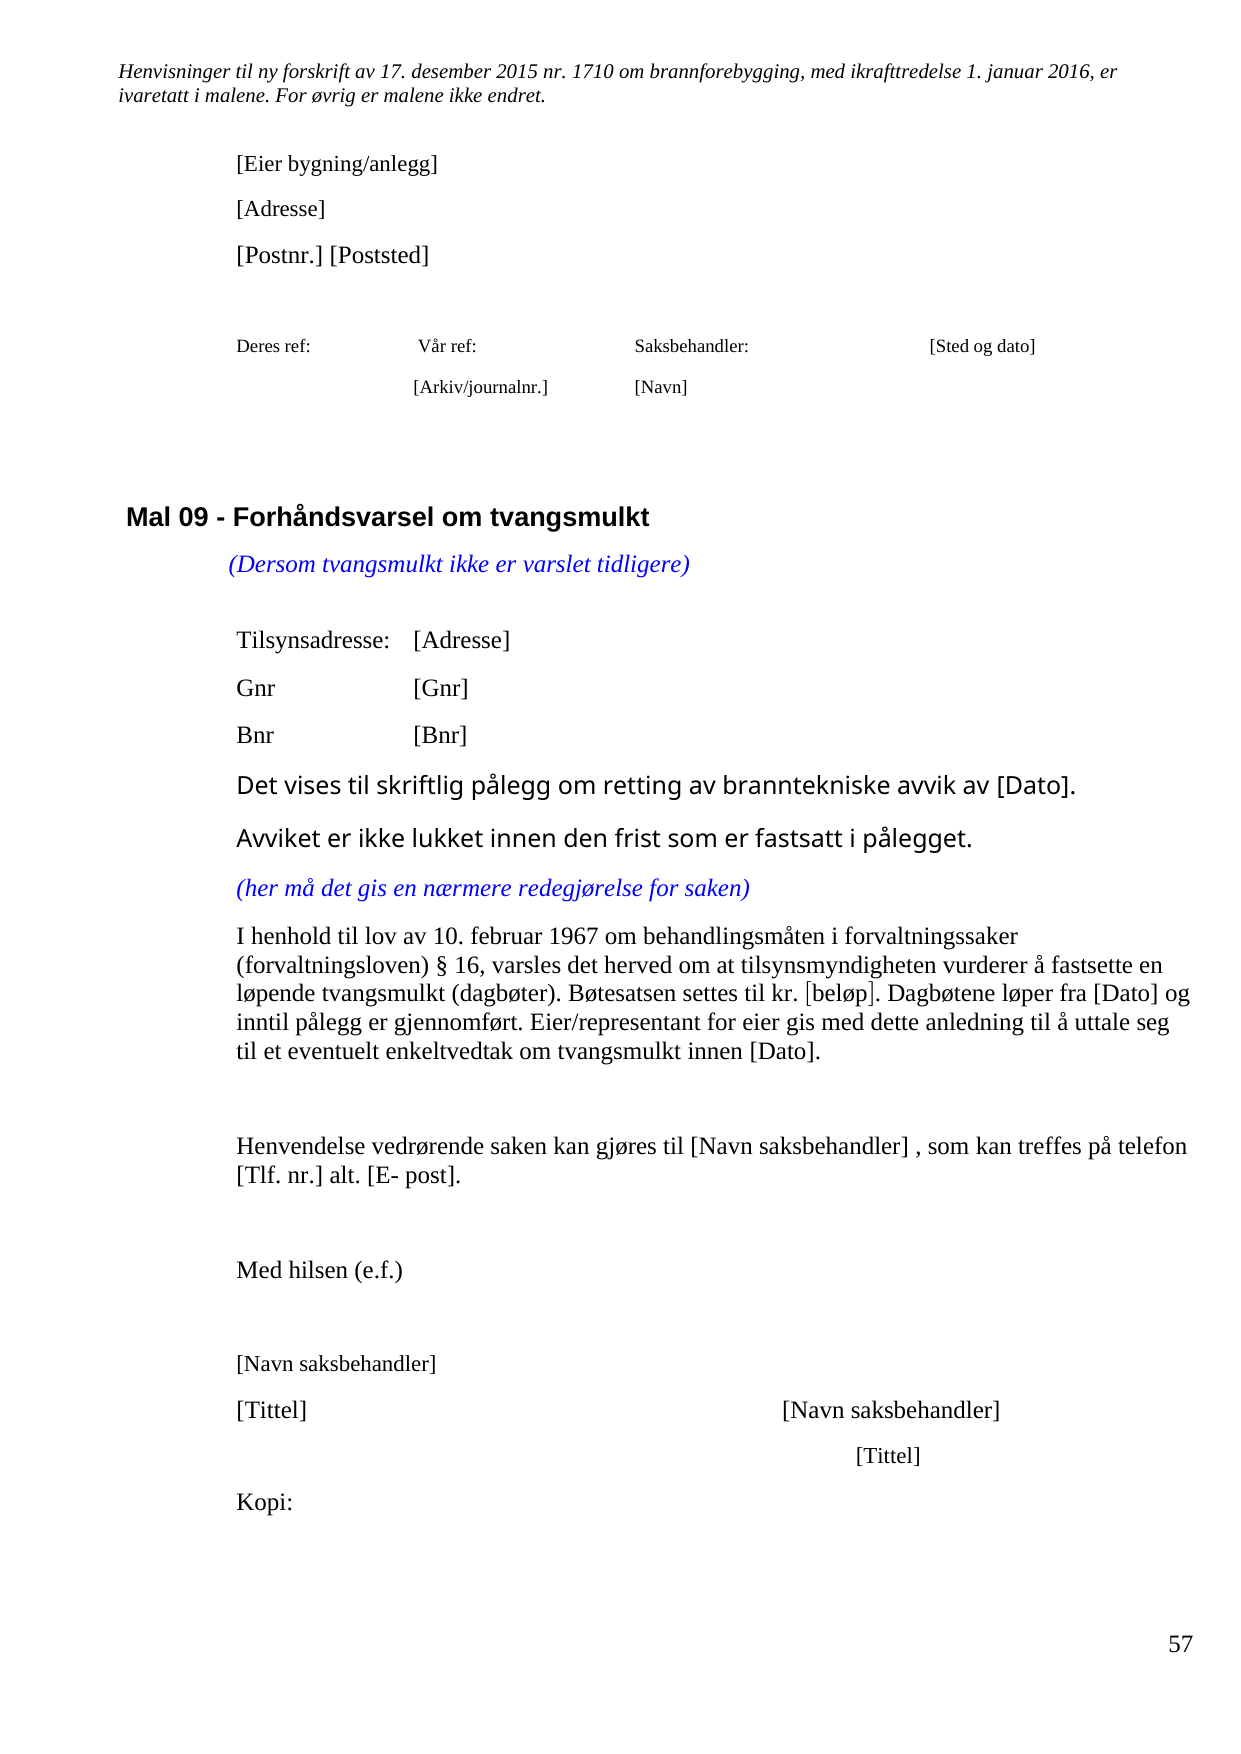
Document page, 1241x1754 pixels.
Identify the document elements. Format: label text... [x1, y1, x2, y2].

text Med hilsen (e.f.) [236, 1255, 1193, 1283]
subtitle Mal 09 - Forhåndsvarsel om tvangsmulkt [126, 501, 1193, 532]
text Det vises til skriftlig pålegg om retting av branntekniske avvik av . [236, 768, 1193, 802]
text (Dersom tvangsmulkt ikke er varslet tidligere) [192, 549, 1193, 578]
text Bnr [236, 720, 1193, 749]
text Tilsynsadresse: [236, 625, 1193, 654]
text Avviket er ikke lukket innen den frist som er fastsatt i pålegget. [236, 821, 1193, 855]
text Henvendelse vedrørende saken kan gjøres til , som kan treffes på telefon alt. . [236, 1131, 1193, 1188]
text I henhold til lov av 10. februar 1967 om behandlingsmåten i forvaltningssaker (forvaltningsloven) § 16, varsles det herved om at tilsynsmyndigheten vurderer å fastsette en løpende tvangsmulkt (dagbøter). Bøtesatsen settes til kr. beløp. Dagbøtene løper fra og inntil pålegg er gjennomført. Eier/representant for eier gis med dette anledning til å uttale seg til et eventuelt enkeltvedtak om tvangsmulkt innen . [236, 921, 1193, 1065]
text Kopi: [236, 1487, 1193, 1516]
text Gnr [236, 673, 1193, 702]
text (her må det gis en nærmere redegjørelse for saken) [236, 873, 1193, 902]
text Deres ref: Vår ref: Saksbehandler: [236, 335, 1193, 357]
